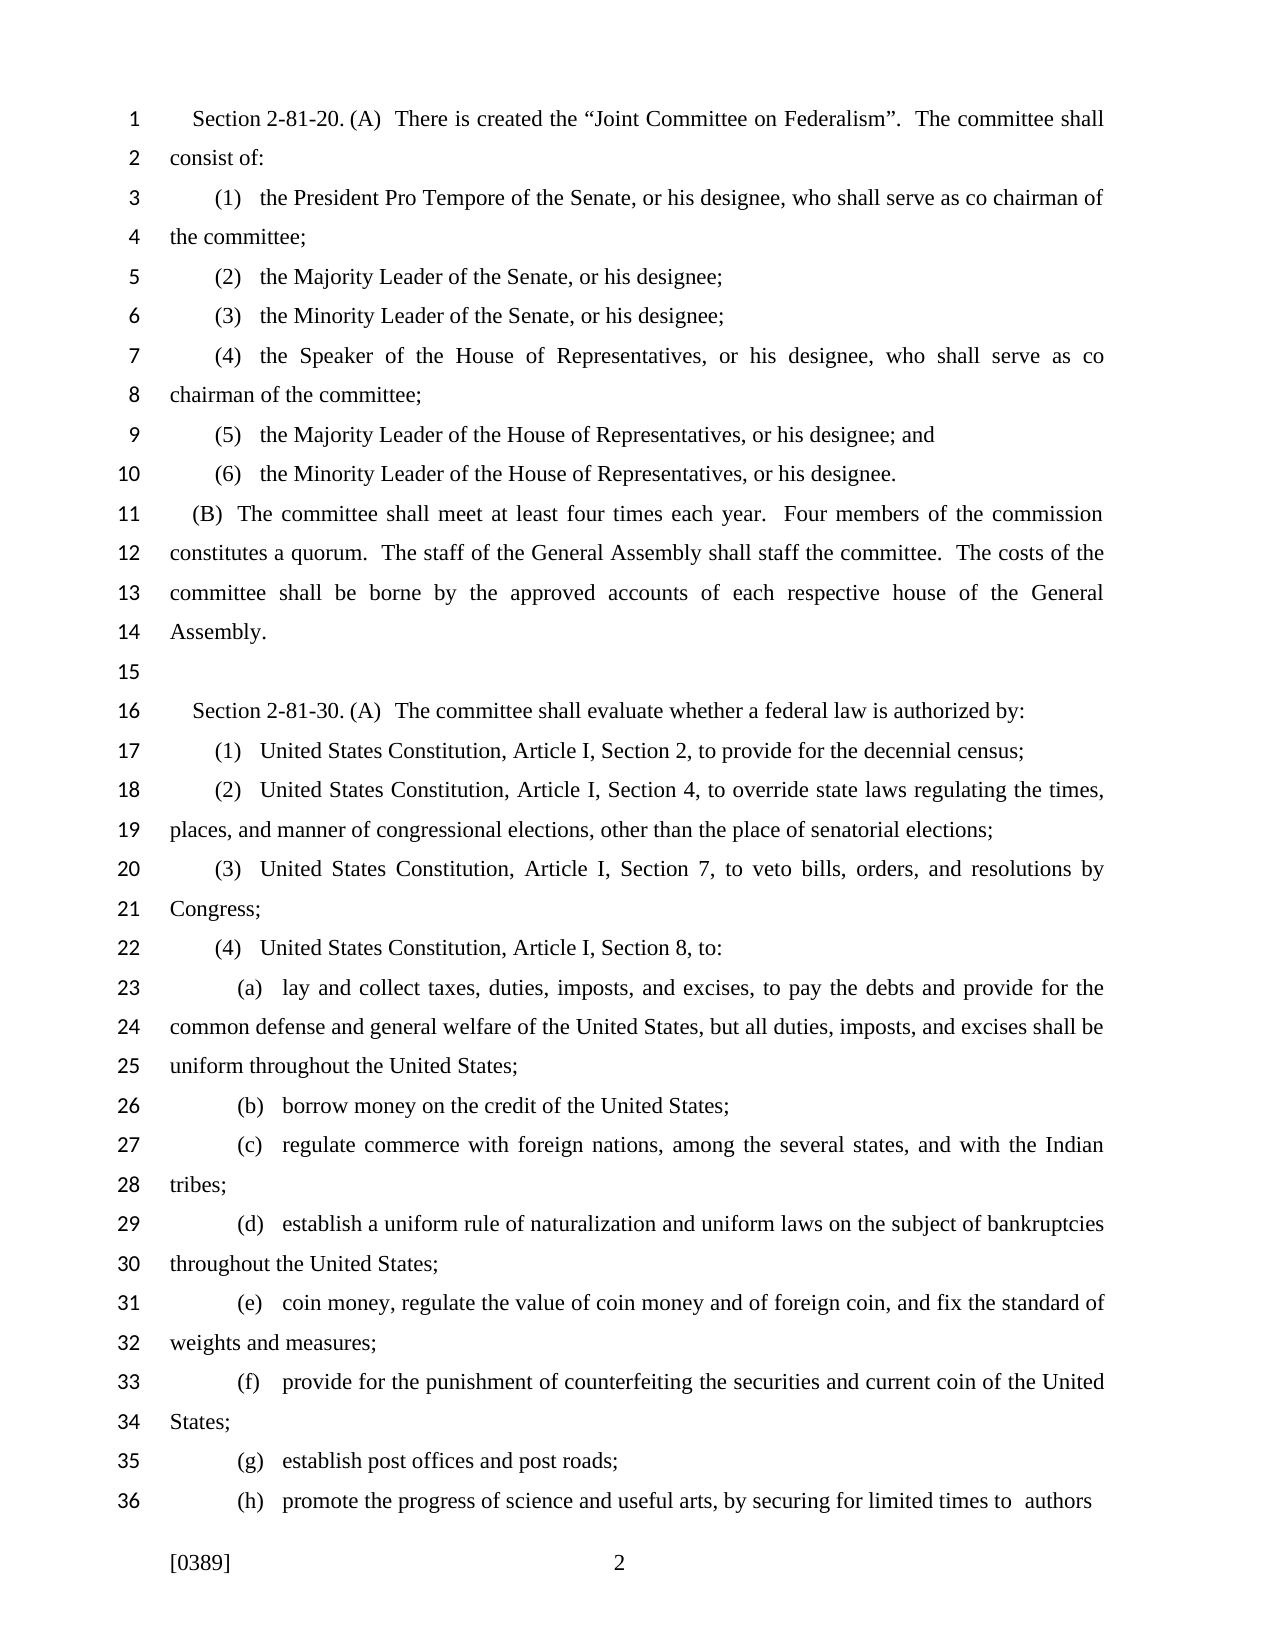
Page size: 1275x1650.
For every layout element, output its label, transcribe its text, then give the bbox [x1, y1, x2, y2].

text (4) United States Constitution, Article I, Section 8, to: [169, 934, 1106, 960]
text Section 2‑81‑20. (A) There is created the “Joint Committee on Federalism”. The committee shall consist of: [169, 105, 1106, 171]
text (B) The committee shall meet at least four times each year. Four members of the commission constitutes a quorum. The staff of the General Assembly shall staff the committee. The costs of the committee shall be borne by the approved accounts of each respective house of the General Assembly. [169, 500, 1106, 644]
text (b) borrow money on the credit of the United States; [169, 1092, 1106, 1118]
text (6) the Minority Leader of the House of Representatives, or his designee. [169, 460, 1106, 487]
text (1) United States Constitution, Article I, Section 2, to provide for the decennial census; [169, 737, 1106, 763]
text (f) provide for the punishment of counterfeiting the securities and current coin of the United States; [169, 1368, 1106, 1434]
text (3) the Minority Leader of the Senate, or his designee; [169, 302, 1106, 329]
text (d) establish a uniform rule of naturalization and uniform laws on the subject of bankruptcies throughout the United States; [169, 1210, 1106, 1276]
text (1) the President Pro Tempore of the Senate, or his designee, who shall serve as co chairman of the committee; [169, 184, 1106, 250]
text (2) United States Constitution, Article I, Section 4, to override state laws regulating the times, places, and manner of congressional elections, other than the place of senatorial elections; [169, 776, 1106, 842]
text (4) the Speaker of the House of Representatives, or his designee, who shall serve as co chairman of the committee; [169, 342, 1106, 408]
text (c) regulate commerce with foreign nations, among the several states, and with the Indian tribes; [169, 1131, 1106, 1197]
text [169, 1487, 1106, 1513]
text (a) lay and collect taxes, duties, imposts, and excises, to pay the debts and provide for the common defense and general welfare of the United States, but all duties, imposts, and excises shall be uniform throughout the United States; [169, 973, 1106, 1079]
text (g) establish post offices and post roads; [169, 1447, 1106, 1474]
text (2) the Majority Leader of the Senate, or his designee; [169, 263, 1106, 289]
text (3) United States Constitution, Article I, Section 7, to veto bills, orders, and resolutions by Congress; [169, 855, 1106, 921]
text Section 2‑81‑30. (A) The committee shall evaluate whether a federal law is authorized by: [169, 697, 1106, 723]
text (5) the Majority Leader of the House of Representatives, or his designee; and [169, 421, 1106, 447]
text (e) coin money, regulate the value of coin money and of foreign coin, and fix the standard of weights and measures; [169, 1289, 1106, 1355]
